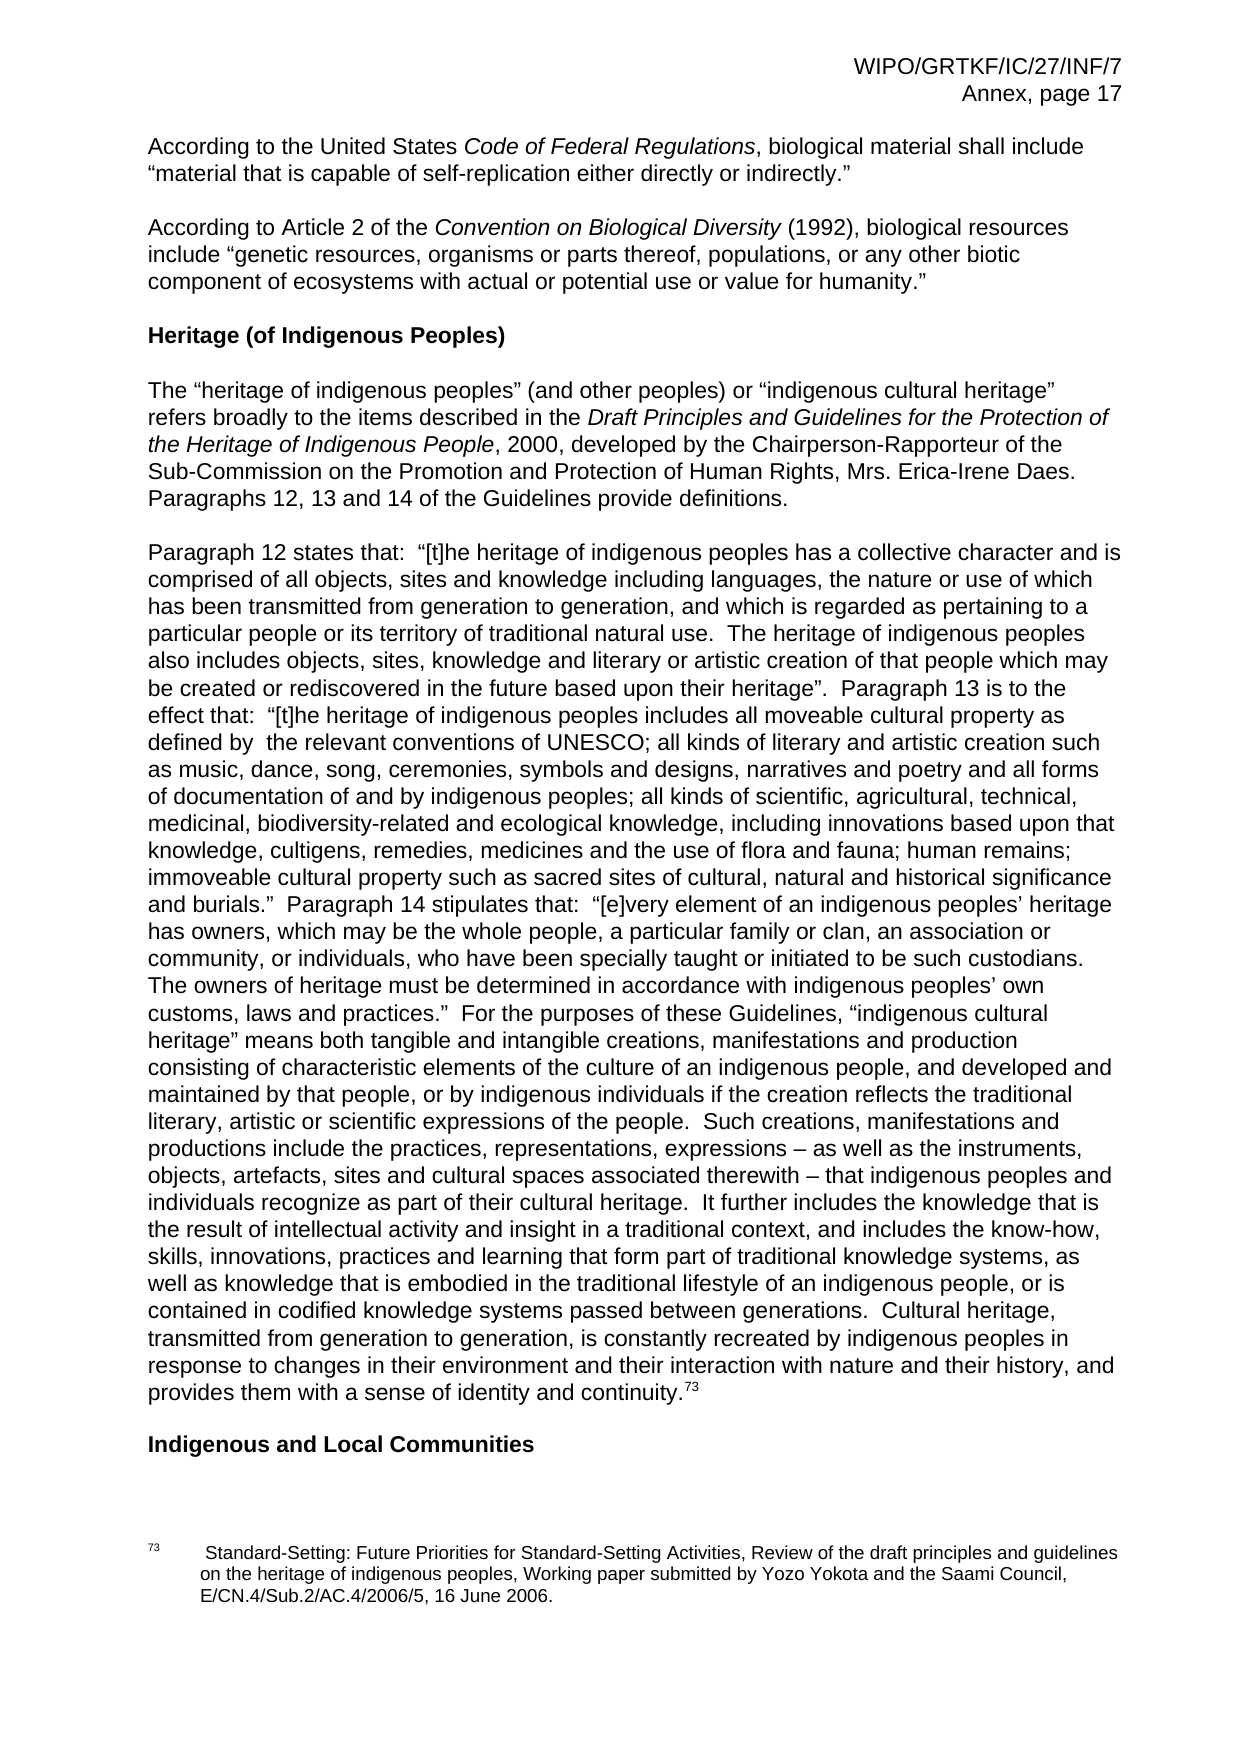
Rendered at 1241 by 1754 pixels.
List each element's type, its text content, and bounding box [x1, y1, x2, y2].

text Paragraph 12 states that: “[t]he heritage of indigenous peoples has a collective character and is comprised of all objects, sites and knowledge including languages, the nature or use of which has been transmitted from generation to generation, and which is regarded as pertaining to a particular people or its territory of traditional natural use. The heritage of indigenous peoples also includes objects, sites, knowledge and literary or artistic creation of that people which may be created or rediscovered in the future based upon their heritage”. Paragraph 13 is to the effect that: “[t]he heritage of indigenous peoples includes all moveable cultural property as defined by the relevant conventions of UNESCO; all kinds of literary and artistic creation such as music, dance, song, ceremonies, symbols and designs, narratives and poetry and all forms of documentation of and by indigenous peoples; all kinds of scientific, agricultural, technical, medicinal, biodiversity-related and ecological knowledge, including innovations based upon that knowledge, cultigens, remedies, medicines and the use of flora and fauna; human remains; immoveable cultural property such as sacred sites of cultural, natural and historical significance and burials.” Paragraph 14 stipulates that: “[e]very element of an indigenous peoples’ heritage has owners, which may be the whole people, a particular family or clan, an association or community, or individuals, who have been specially taught or initiated to be such custodians. The owners of heritage must be determined in accordance with indigenous peoples’ own customs, laws and practices.” For the purposes of these Guidelines, “indigenous cultural heritage” means both tangible and intangible creations, manifestations and production consisting of characteristic elements of the culture of an indigenous people, and developed and maintained by that people, or by indigenous individuals if the creation reflects the traditional literary, artistic or scientific expressions of the people. Such creations, manifestations and productions include the practices, representations, expressions – as well as the instruments, objects, artefacts, sites and cultural spaces associated therewith – that indigenous peoples and individuals recognize as part of their cultural heritage. It further includes the knowledge that is the result of intellectual activity and insight in a traditional context, and includes the know-how, skills, innovations, practices and learning that form part of traditional knowledge systems, as well as knowledge that is embodied in the traditional lifestyle of an indigenous people, or is contained in codified knowledge systems passed between generations. Cultural heritage, transmitted from generation to generation, is constantly recreated by indigenous peoples in response to changes in their environment and their interaction with nature and their history, and provides them with a sense of identity and continuity. [148, 538, 1122, 1405]
text According to the Code of Federal Regulations, biological material shall include “material that is capable of self-replication either directly or indirectly.” [148, 132, 1122, 186]
text According to Article 2 of the Convention on Biological Diversity (1992), biological resources include “genetic resources, organisms or parts thereof, populations, or any other biotic component of ecosystems with actual or potential use or value for humanity.” [148, 213, 1122, 295]
text Heritage (of Indigenous Peoples) [148, 322, 1122, 349]
text Indigenous and Local Communities [148, 1431, 1122, 1458]
text The “heritage of indigenous peoples” (and other peoples) or “indigenous cultural heritage” refers broadly to the items described in the Draft Principles and Guidelines for the Protection of the Heritage of Indigenous People, 2000, developed by the Chairperson-Rapporteur of the Sub-Commission on the Promotion and Protection of Human Rights, Mrs. Erica-Irene Daes. Paragraphs 12, 13 and 14 of the Guidelines provide definitions. [148, 376, 1122, 511]
